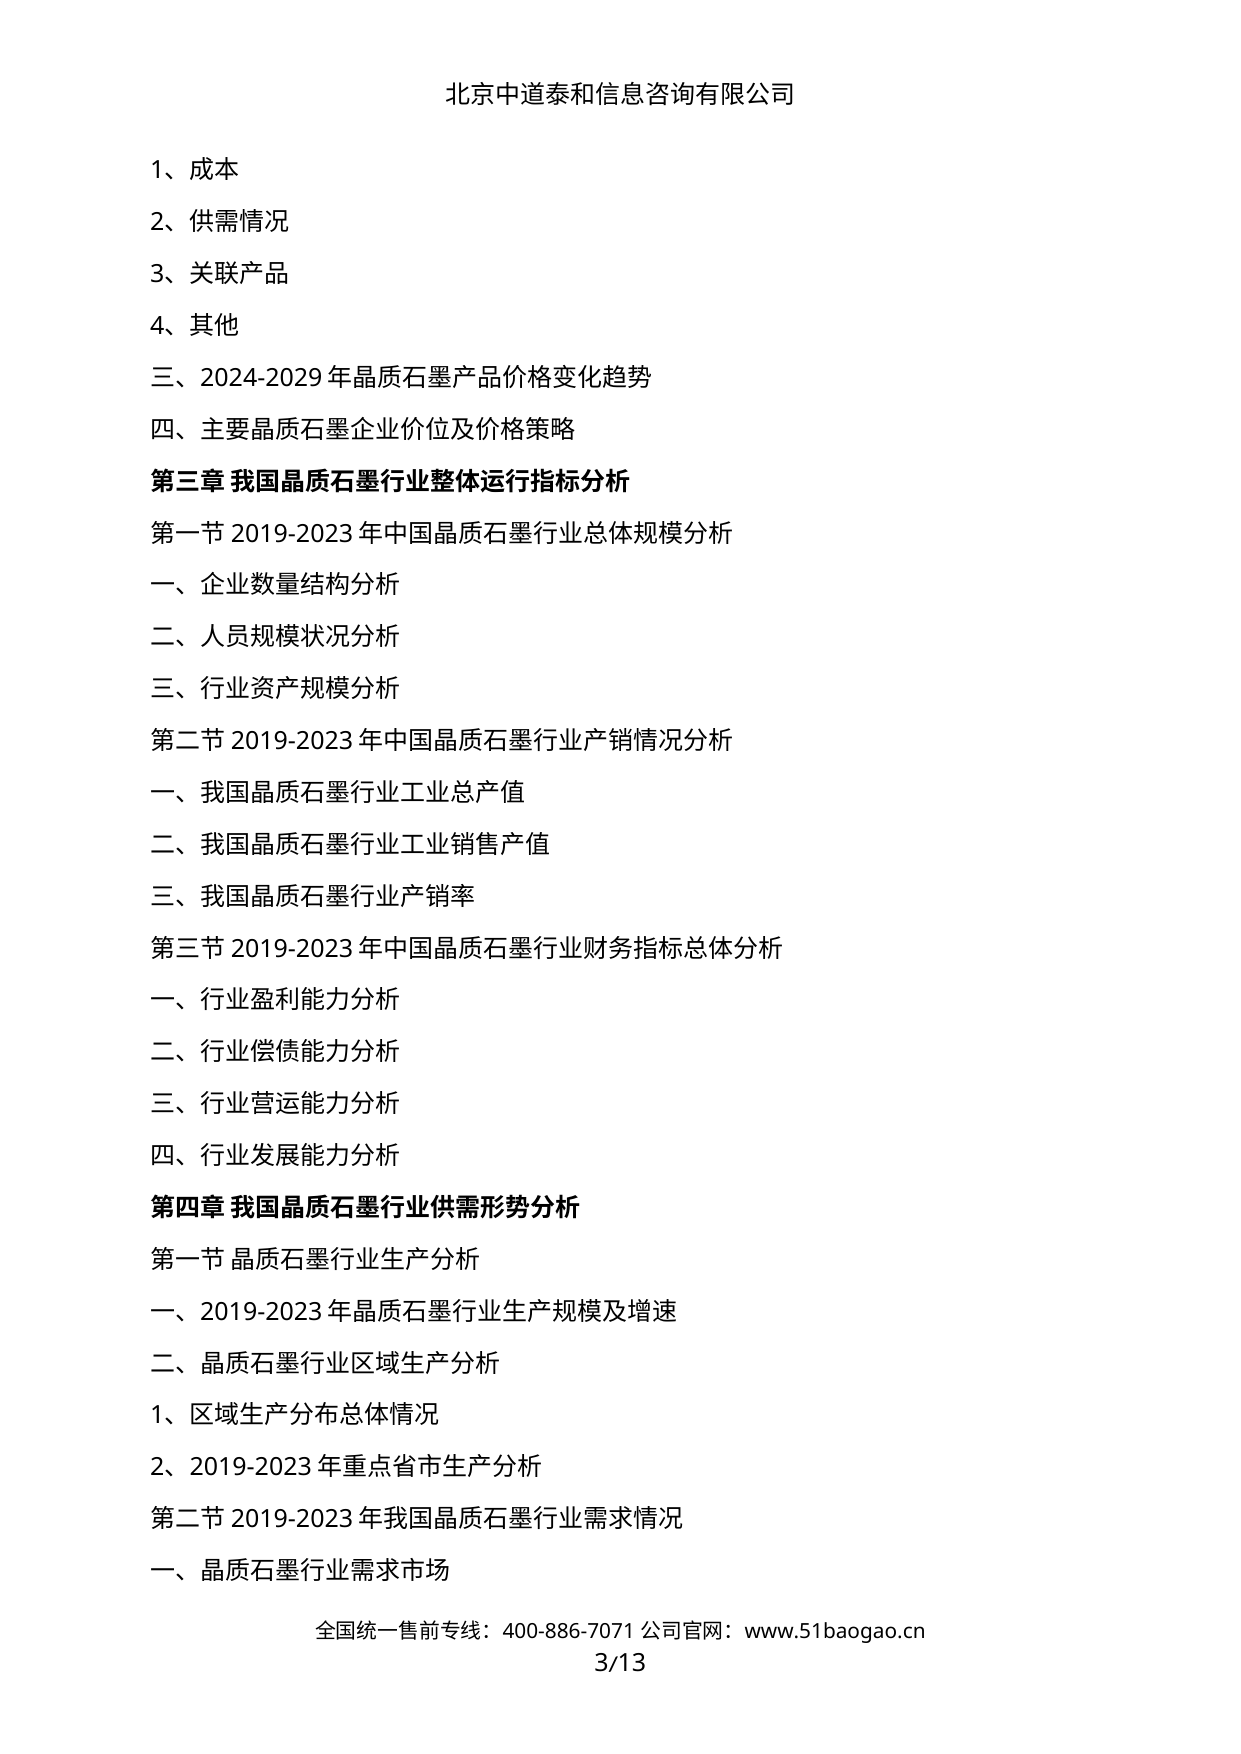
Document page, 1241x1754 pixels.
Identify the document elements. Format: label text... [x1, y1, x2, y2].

text 1、成本 [150, 150, 1090, 186]
text 第三节 2019-2023年中国晶质石墨行业财务指标总体分析 [150, 928, 1090, 964]
text 二、人员规模状况分析 [150, 617, 1090, 653]
text 2、2019-2023年重点省市生产分析 [150, 1447, 1090, 1483]
text 三、行业营运能力分析 [150, 1084, 1090, 1120]
text 四、主要晶质石墨企业价位及价格策略 [150, 409, 1090, 446]
text 二、行业偿债能力分析 [150, 1032, 1090, 1068]
text 3、关联产品 [150, 254, 1090, 290]
text 二、我国晶质石墨行业工业销售产值 [150, 824, 1090, 861]
text 四、行业发展能力分析 [150, 1136, 1090, 1172]
text 一、我国晶质石墨行业工业总产值 [150, 772, 1090, 809]
text 1、区域生产分布总体情况 [150, 1395, 1090, 1431]
text 二、晶质石墨行业区域生产分析 [150, 1343, 1090, 1379]
text 4、其他 [150, 306, 1090, 342]
text 一、企业数量结构分析 [150, 565, 1090, 601]
text 第二节 2019-2023年中国晶质石墨行业产销情况分析 [150, 721, 1090, 757]
text 一、行业盈利能力分析 [150, 980, 1090, 1016]
text 三、我国晶质石墨行业产销率 [150, 876, 1090, 912]
text 第四章 我国晶质石墨行业供需形势分析 [150, 1187, 1090, 1224]
text 一、晶质石墨行业需求市场 [150, 1551, 1090, 1587]
text 第一节 2019-2023年中国晶质石墨行业总体规模分析 [150, 513, 1090, 549]
text 第一节 晶质石墨行业生产分析 [150, 1239, 1090, 1276]
text 第二节 2019-2023年我国晶质石墨行业需求情况 [150, 1499, 1090, 1535]
text 一、2019-2023年晶质石墨行业生产规模及增速 [150, 1291, 1090, 1327]
text 第三章 我国晶质石墨行业整体运行指标分析 [150, 461, 1090, 497]
text 三、2024-2029年晶质石墨产品价格变化趋势 [150, 357, 1090, 394]
text 三、行业资产规模分析 [150, 669, 1090, 705]
text 2、供需情况 [150, 202, 1090, 238]
